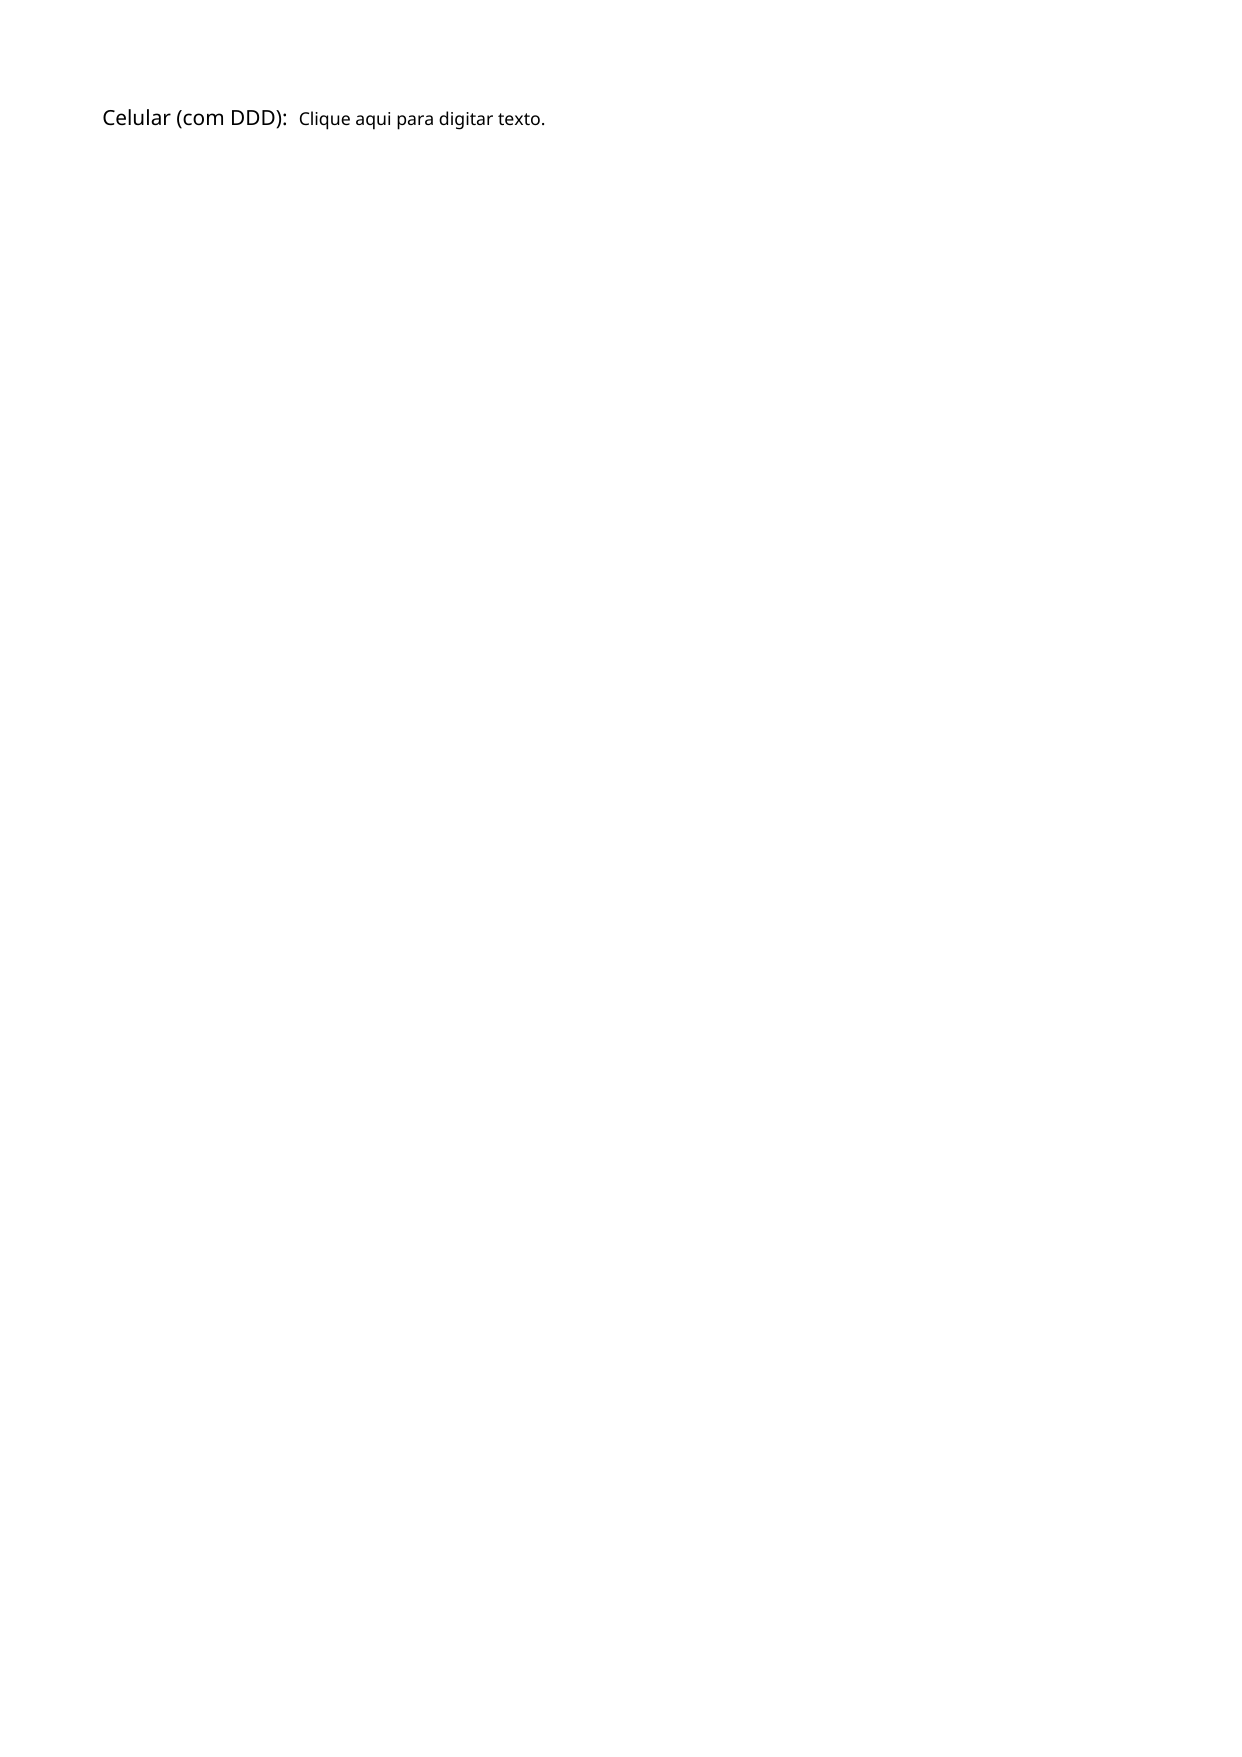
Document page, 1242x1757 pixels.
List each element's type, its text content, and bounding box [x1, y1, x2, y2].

text Celular (com DDD): [75, 103, 1167, 132]
